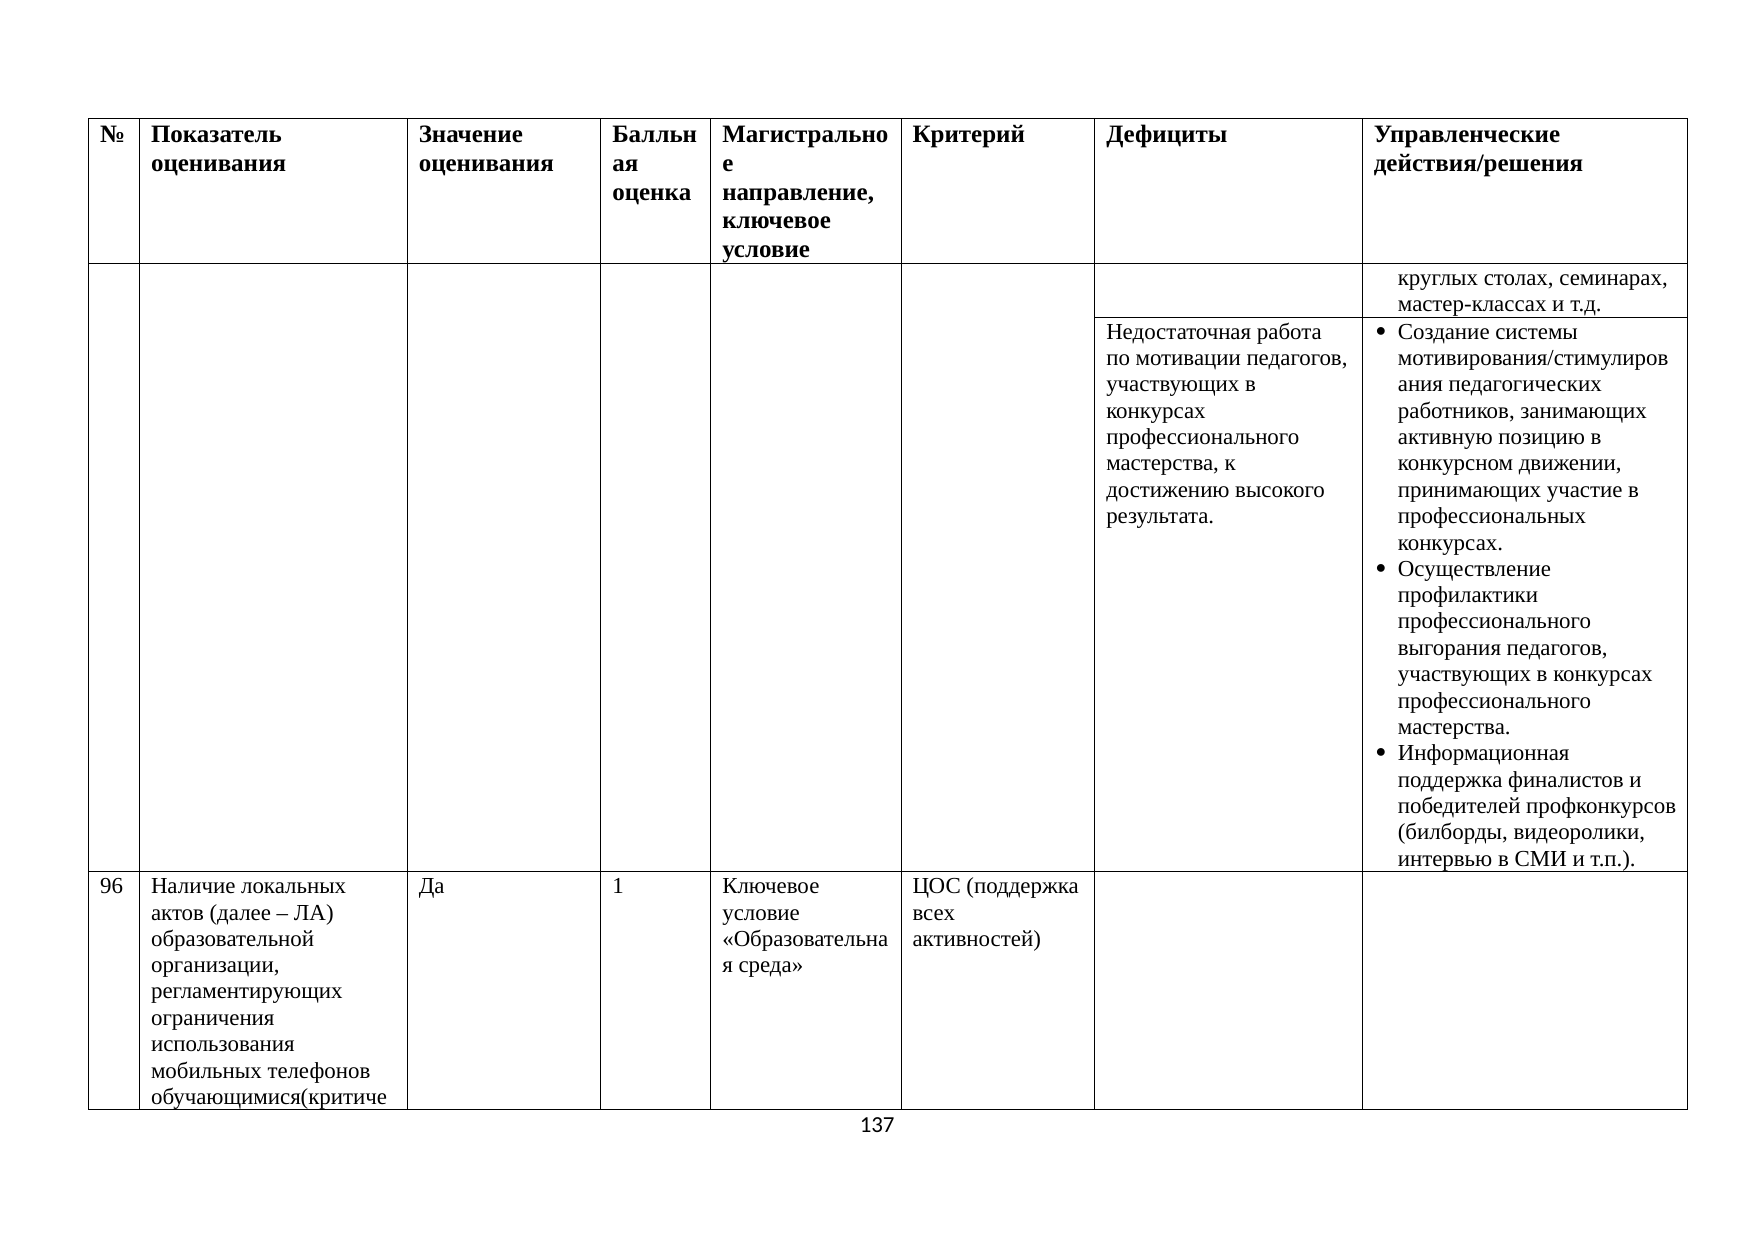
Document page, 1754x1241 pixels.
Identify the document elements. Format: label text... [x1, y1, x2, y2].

table_cell 96 [89, 872, 139, 1109]
table_cell [1095, 872, 1362, 1109]
table_header Управленческие действия/решения [1363, 119, 1687, 263]
table_header № [89, 119, 139, 263]
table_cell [711, 872, 901, 1109]
table_header Дефициты [1095, 119, 1362, 263]
table_header Критерий [902, 119, 1094, 263]
table_cell Недостаточная работа по мотивации педагогов, участвующих в конкурсах профессионального мастерства, к достижению высокого результата. [1095, 318, 1362, 871]
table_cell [1095, 264, 1362, 317]
table_cell Да [408, 872, 600, 1109]
table_header Магистральное направление, ключевое условие [711, 119, 901, 263]
table_header Значение оценивания [408, 119, 600, 263]
table_cell [1363, 872, 1687, 1109]
table_header Показатель оценивания [140, 119, 407, 263]
table_cell ЦОС (поддержка всех активностей) [902, 872, 1094, 1109]
table_header Балльная оценка [601, 119, 710, 263]
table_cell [1363, 264, 1687, 317]
table_cell Создание системы мотивирования/стимулирования педагогических работников, занимающих активную позицию в конкурсном движении, принимающих участие в профессиональных конкурсах. Осуществление профилактики профессионального выгорания педагогов, участвующих в конкурсах профессионального мастерства. Информационная поддержка финалистов и победителей профконкурсов (билборды, видеоролики, интервью в СМИ и т.п.). [1363, 318, 1687, 871]
table_cell 1 [601, 872, 710, 1109]
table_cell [140, 872, 407, 1109]
